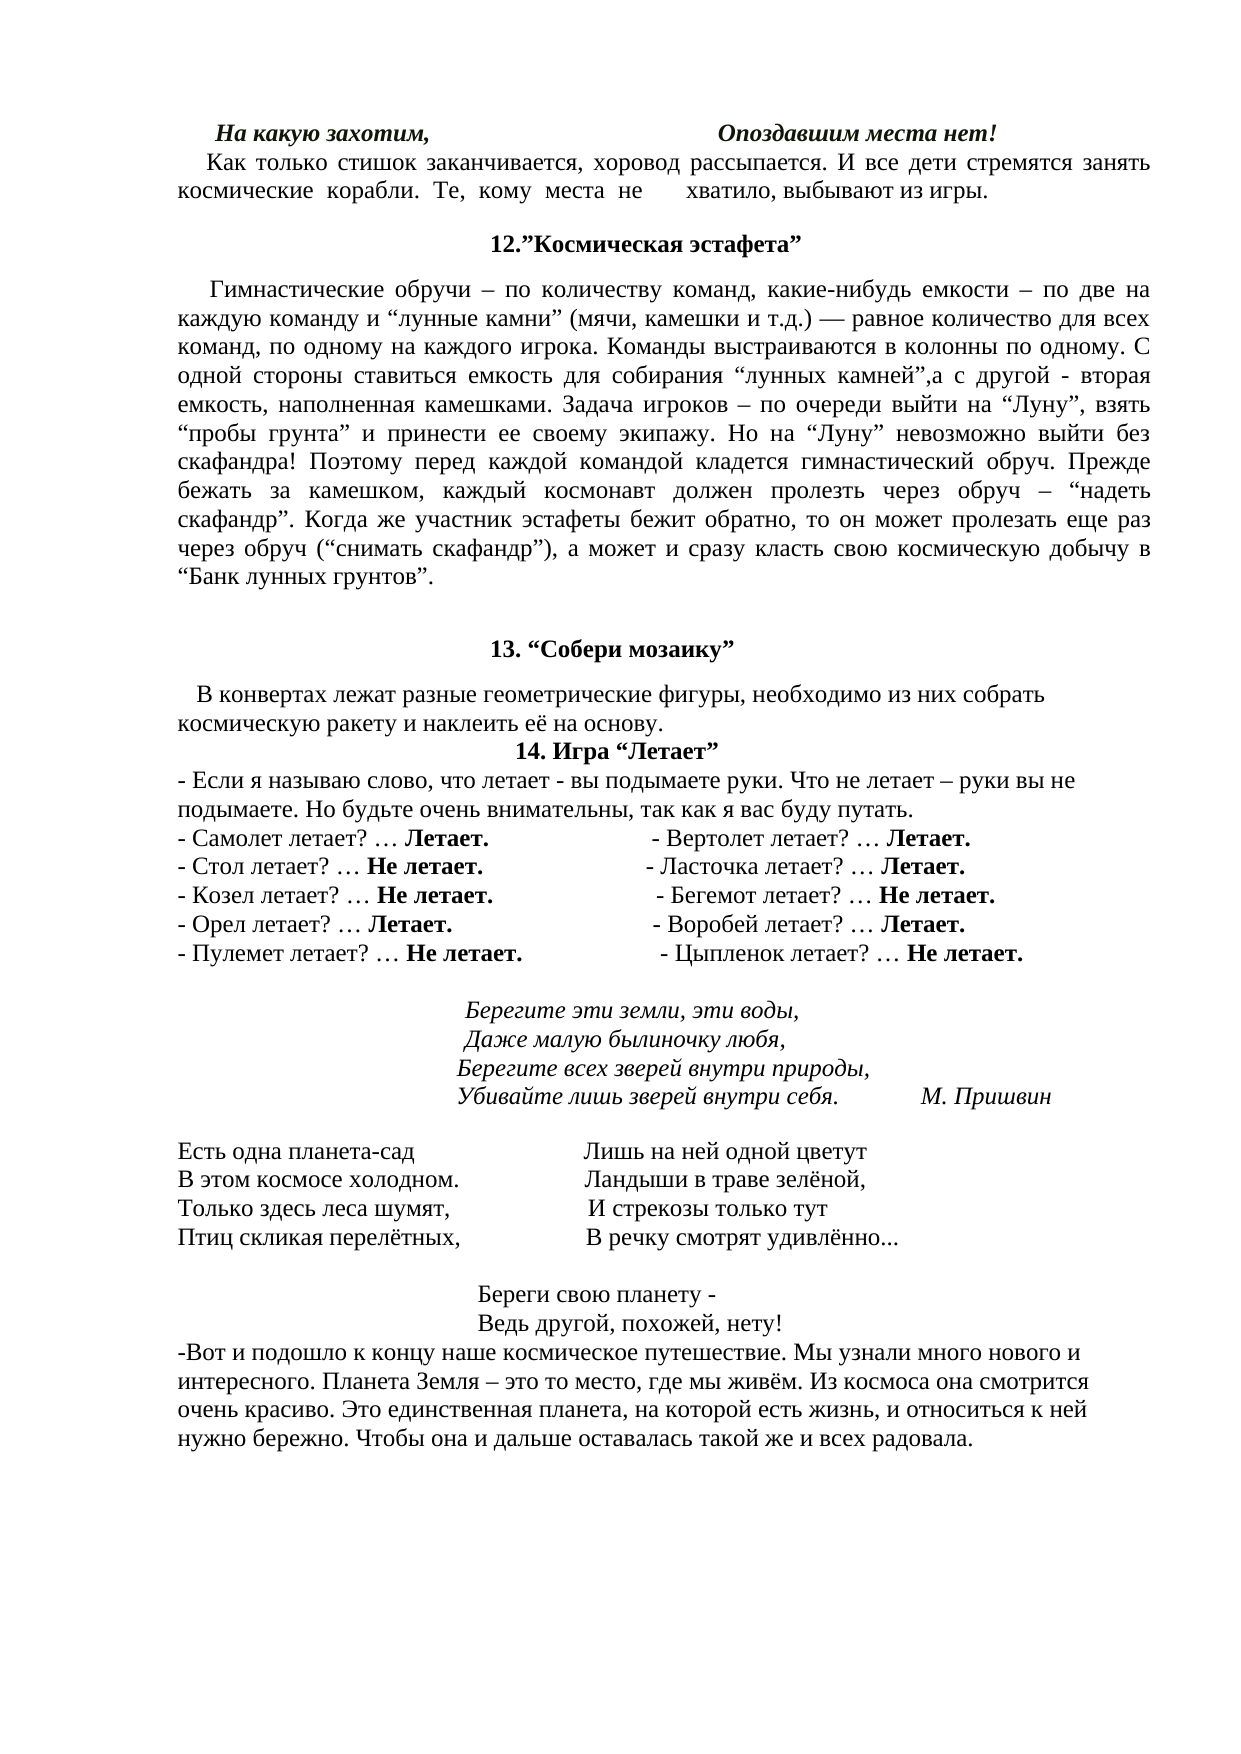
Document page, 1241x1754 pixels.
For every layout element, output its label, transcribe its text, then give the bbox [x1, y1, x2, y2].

text В конвертах лежат разные геометрические фигуры, необходимо из них собрать космическую ракету и наклеить её на основу. [177, 679, 1152, 736]
text Береги свою планету - [177, 1279, 1152, 1308]
text - Козел летает? … Не летает. - Бегемот летает? … Не летает. - Орел летает? … Летает. - Воробей летает? … Летает. - Пулемет летает? … Не летает. - Цыпленок летает? … Не летает. [177, 880, 1152, 966]
text Птиц скликая перелётных, В речку смотрят удивлённо... [177, 1222, 1152, 1251]
text 12.”Космическая эстафета” [177, 229, 1152, 258]
text Только здесь леса шумят, И стрекозы только тут [177, 1193, 1152, 1222]
text 14. Игра “Летает” - Если я называю слово, что летает - вы подымаете руки. Что не летает – руки вы не подымаете. Но будьте очень внимательны, так как я вас буду путать. - Самолет летает? … Летает. - Вертолет летает? … Летает. - Стол летает? … Не летает. - Ласточка летает? … Летает. [177, 736, 1152, 880]
text Даже малую былиночку любя, [177, 1024, 1152, 1053]
text В этом космосе холодном. Ландыши в траве зелёной, [177, 1164, 1152, 1193]
text Есть одна планета-сад Лишь на ней одной цветут [177, 1136, 1152, 1164]
text -Вот и подошло к концу наше космическое путешествие. Мы узнали много нового и интересного. Планета Земля – это то место, где мы живём. Из космоса она смотрится очень красиво. Это единственная планета, на которой есть жизнь, и относиться к ней нужно бережно. Чтобы она и дальше оставалась такой же и всех радовала. [177, 1337, 1152, 1452]
text Берегите эти земли, эти воды, [177, 995, 1152, 1024]
text Как только стишок заканчивается, хоровод рассыпается. И все дети стремятся занять космические корабли. Те, кому места не хватило, выбывают из игры. [177, 147, 1152, 204]
text Берегите всех зверей внутри природы, [177, 1053, 1152, 1081]
text Гимнастические обручи – по количеству команд, какие-нибудь емкости – по две на каждую команду и “лунные камни” (мячи, камешки и т.д.) — равное количество для всех команд, по одному на каждого игрока. Команды выстраиваются в колонны по одному. С одной стороны ставиться емкость для собирания “лунных камней”,а с другой - вторая емкость, наполненная камешками. Задача игроков – по очереди выйти на “Луну”, взять “пробы грунта” и принести ее своему экипажу. Но на “Луну” невозможно выйти без скафандра! Поэтому перед каждой командой кладется гимнастический обруч. Прежде бежать за камешком, каждый космонавт должен пролезть через обруч – “надеть скафандр”. Когда же участник эстафеты бежит обратно, то он может пролезать еще раз через обруч (“снимать скафандр”), а может и сразу класть свою космическую добычу в “Банк лунных грунтов”. [177, 274, 1152, 590]
list На какую захотим, Опоздавшим места нет! [215, 118, 1136, 147]
text Ведь другой, похожей, нету! [177, 1308, 1152, 1337]
text 13. “Собери мозаику” [177, 606, 1152, 663]
text Убивайте лишь зверей внутри себя. М. Пришвин [177, 1081, 1152, 1110]
